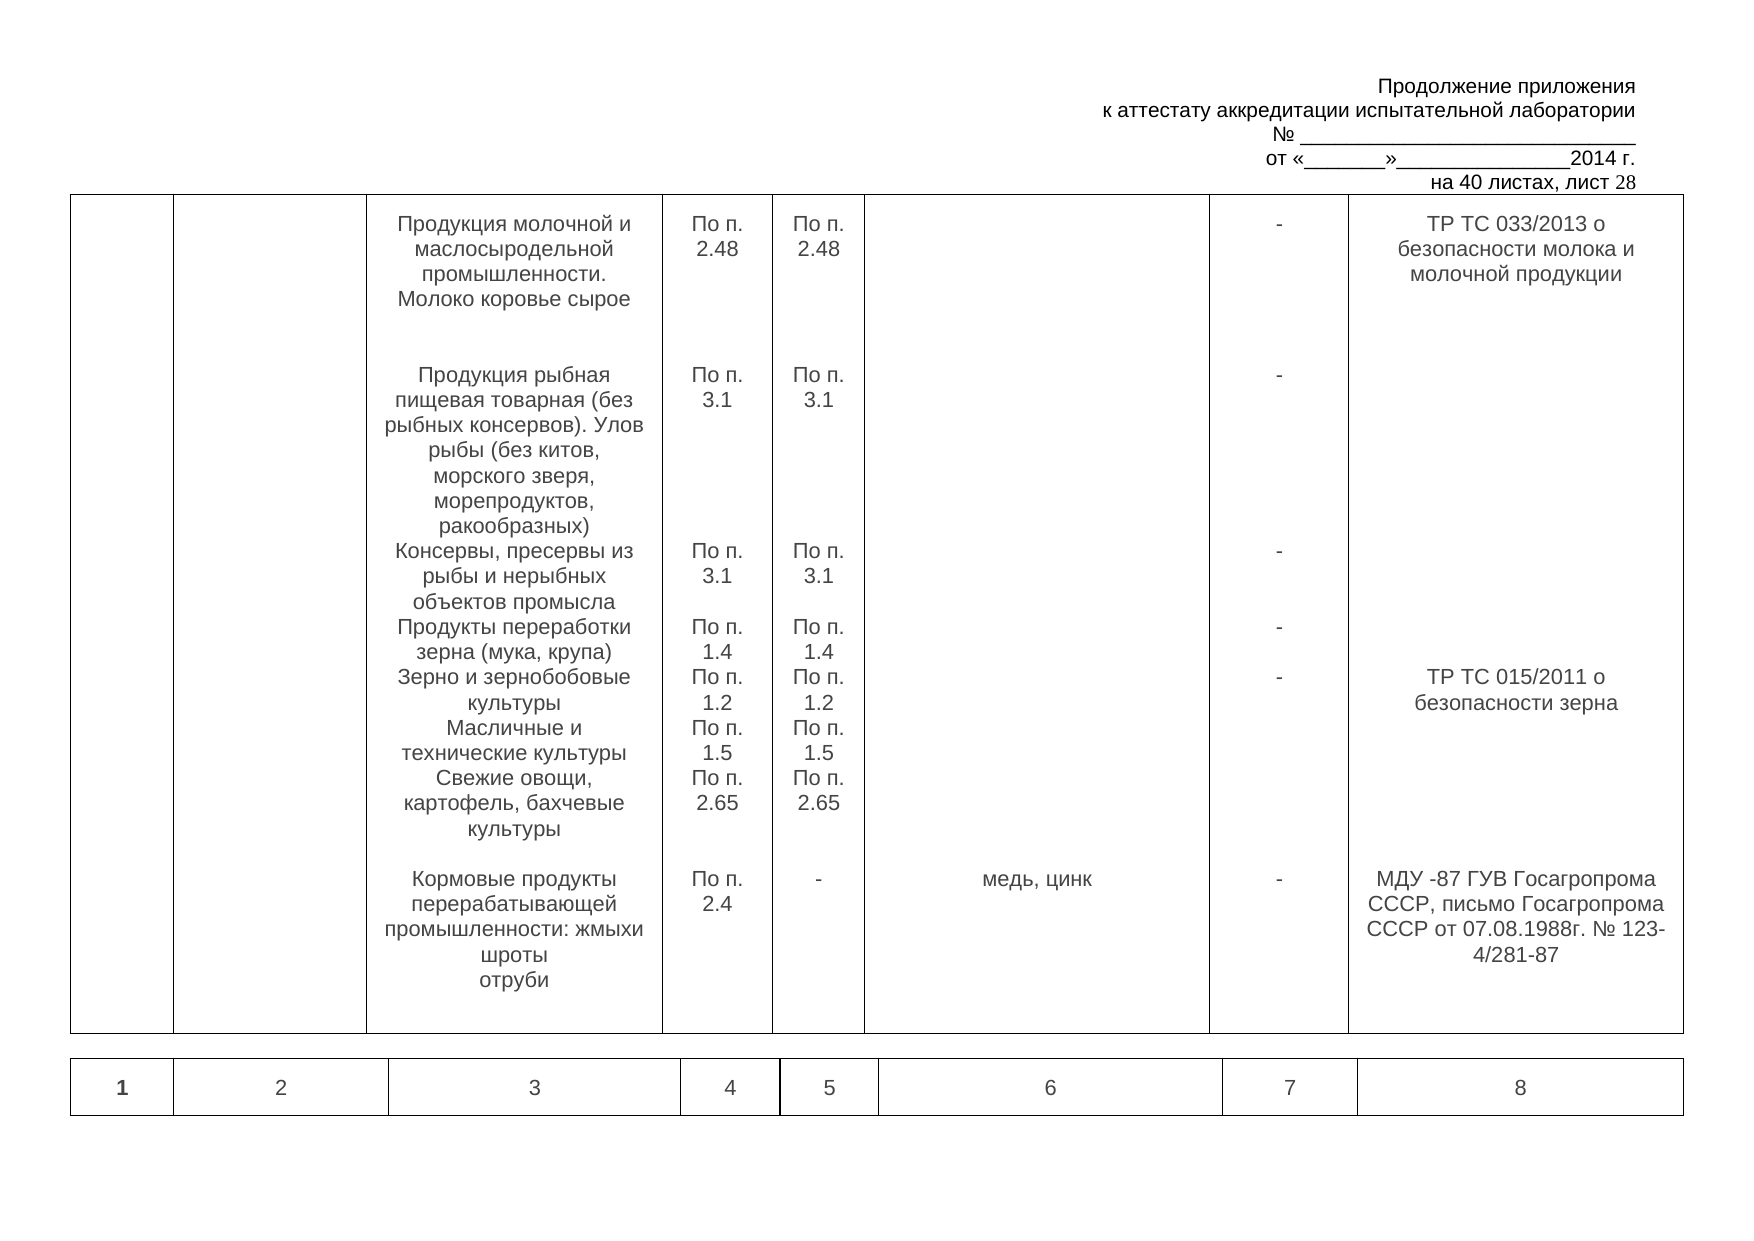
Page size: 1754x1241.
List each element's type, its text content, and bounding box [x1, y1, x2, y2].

table_cell [71, 195, 173, 1033]
table_header 6 [879, 1059, 1222, 1115]
table_cell - - - - - - [1210, 195, 1348, 1033]
table_cell По п. 2.48 По п. 3.1 По п. 3.1 По п. 1.4 По п. 1.2 По п. 1.5 По п. 2.65 - [773, 195, 864, 1033]
table_header 4 [681, 1059, 779, 1115]
table_header 3 [389, 1059, 680, 1115]
table_cell медь, цинк [865, 195, 1209, 1033]
table_header 7 [1223, 1059, 1357, 1115]
table_cell [174, 195, 366, 1033]
table_cell Продукция молочной и маслосыродельной промышленности. Молоко коровье сырое Продукция рыбная пищевая товарная (без рыбных консервов). Улов рыбы (без китов, морского зверя, морепродуктов, ракообразных) Консервы, пресервы из рыбы и нерыбных объектов промысла Продукты переработки зерна (мука, крупа) Зерно и зернобобовые культуры Масличные и технические культуры Свежие овощи, картофель, бахчевые культуры Кормовые продукты перерабатывающей промышленности: жмыхи шроты отруби [367, 195, 662, 1033]
table_cell По п. 2.48 По п. 3.1 По п. 3.1 По п. 1.4 По п. 1.2 По п. 1.5 По п. 2.65 По п. 2.4 [663, 195, 772, 1033]
table_cell ТР ТС 033/2013 о безопасности молока и молочной продукции ТР ТС 015/2011 о безопасности зерна МДУ -87 ГУВ Госагропрома СССР, письмо Госагропрома СССР от 07.08.1988г. № 123-4/281-87 [1349, 195, 1683, 1033]
table_header 5 [781, 1059, 878, 1115]
table_header 1 [71, 1059, 173, 1115]
table_header 8 [1358, 1059, 1683, 1115]
table_header 2 [174, 1059, 388, 1115]
